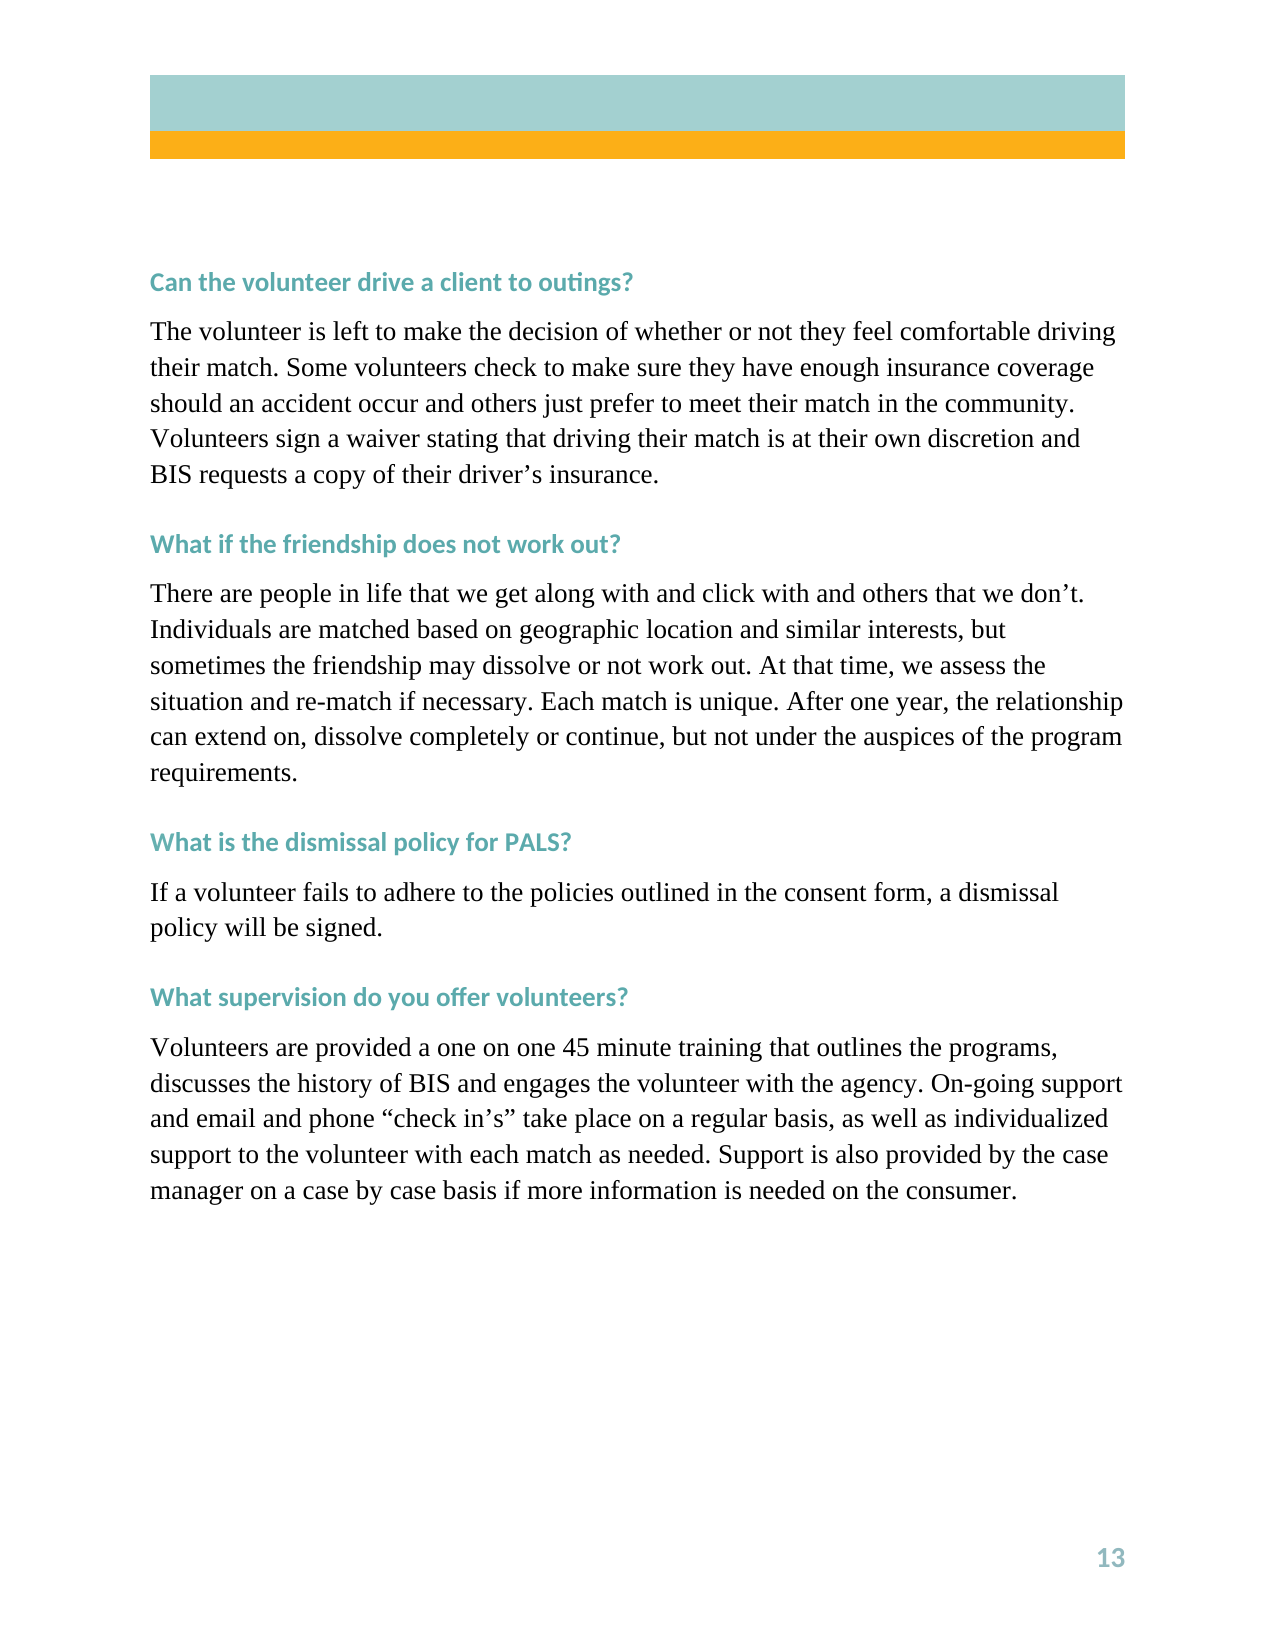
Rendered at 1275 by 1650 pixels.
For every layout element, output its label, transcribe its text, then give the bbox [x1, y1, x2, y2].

text The volunteer is left to make the decision of whether or not they feel comfortable driving their match. Some volunteers check to make sure they have enough insurance coverage should an accident occur and others just prefer to meet their match in the community. Volunteers sign a waiver stating that driving their match is at their own discretion and BIS requests a copy of their driver’s insurance. [150, 315, 1125, 489]
text What is the dismissal policy for PALS? [150, 825, 1125, 858]
text What supervision do you offer volunteers? [150, 981, 1125, 1013]
text What if the friendship does not work out? [150, 527, 1125, 560]
text There are people in life that we get along with and click with and others that we don’t. Individuals are matched based on geographic location and similar interests, but sometimes the friendship may dissolve or not work out. At that time, we assess the situation and re-match if necessary. Each match is unique. After one year, the relationship can extend on, dissolve completely or continue, but not under the auspices of the program requirements. [150, 578, 1125, 787]
text If a volunteer fails to adhere to the policies outlined in the consent form, a dismissal policy will be signed. [150, 876, 1125, 943]
text Volunteers are provided a one on one 45 minute training that outlines the programs, discusses the history of BIS and engages the volunteer with the agency. On-going support and email and phone “check in’s” take place on a regular basis, as well as individualized support to the volunteer with each match as needed. Support is also provided by the case manager on a case by case basis if more information is needed on the consumer. [150, 1031, 1125, 1205]
text Can the volunteer drive a client to outings? [150, 265, 1125, 298]
